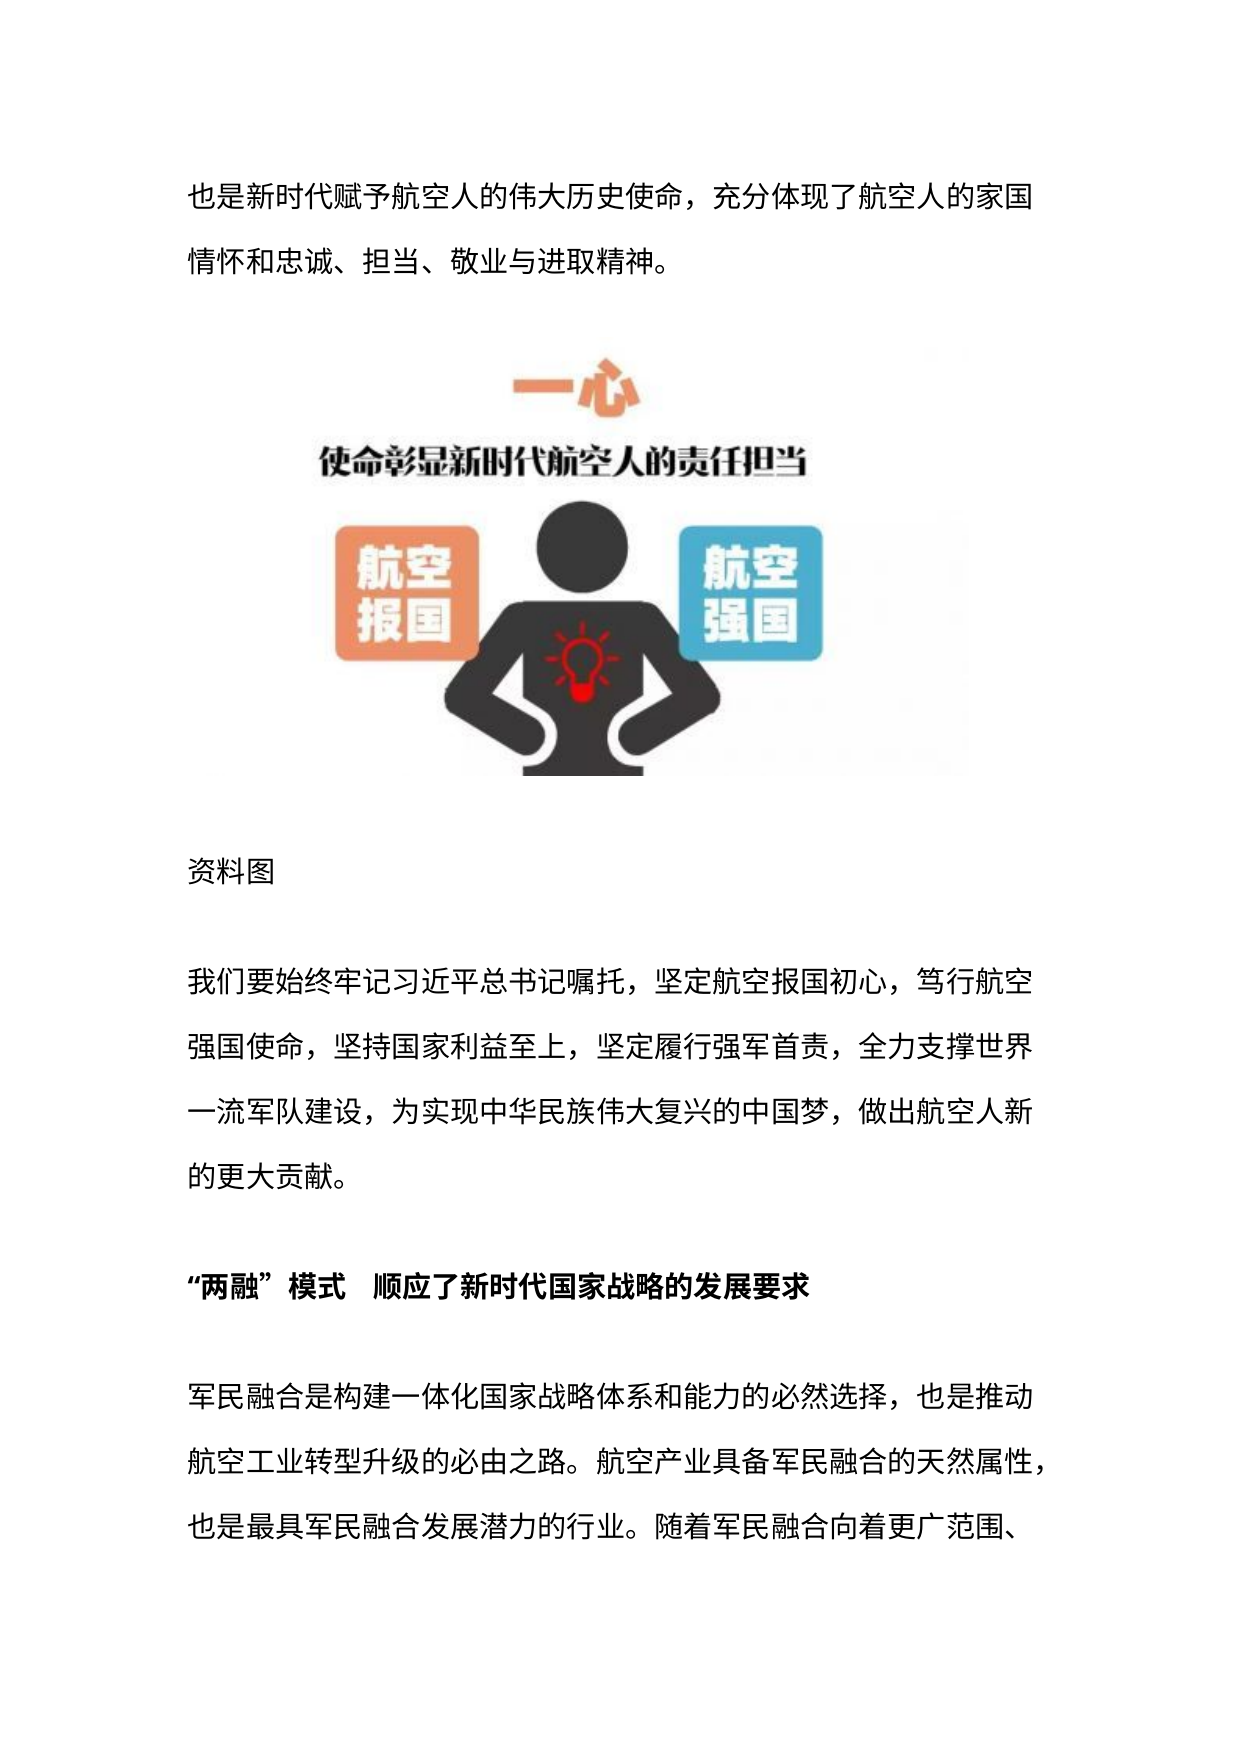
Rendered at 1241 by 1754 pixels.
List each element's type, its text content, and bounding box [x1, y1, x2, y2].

picture [187, 337, 969, 776]
text 资料图 [187, 837, 1053, 902]
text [187, 1362, 1053, 1557]
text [187, 162, 1053, 292]
text 我们要始终牢记习近平总书记嘱托，坚定航空报国初心，笃行航空强国使命，坚持国家利益至上，坚定履行强军首责，全力支撑世界一流军队建设，为实现中华民族伟大复兴的中国梦，做出航空人新的更大贡献。 [187, 947, 1053, 1207]
text “两融”模式 顺应了新时代国家战略的发展要求 [187, 1252, 1053, 1317]
